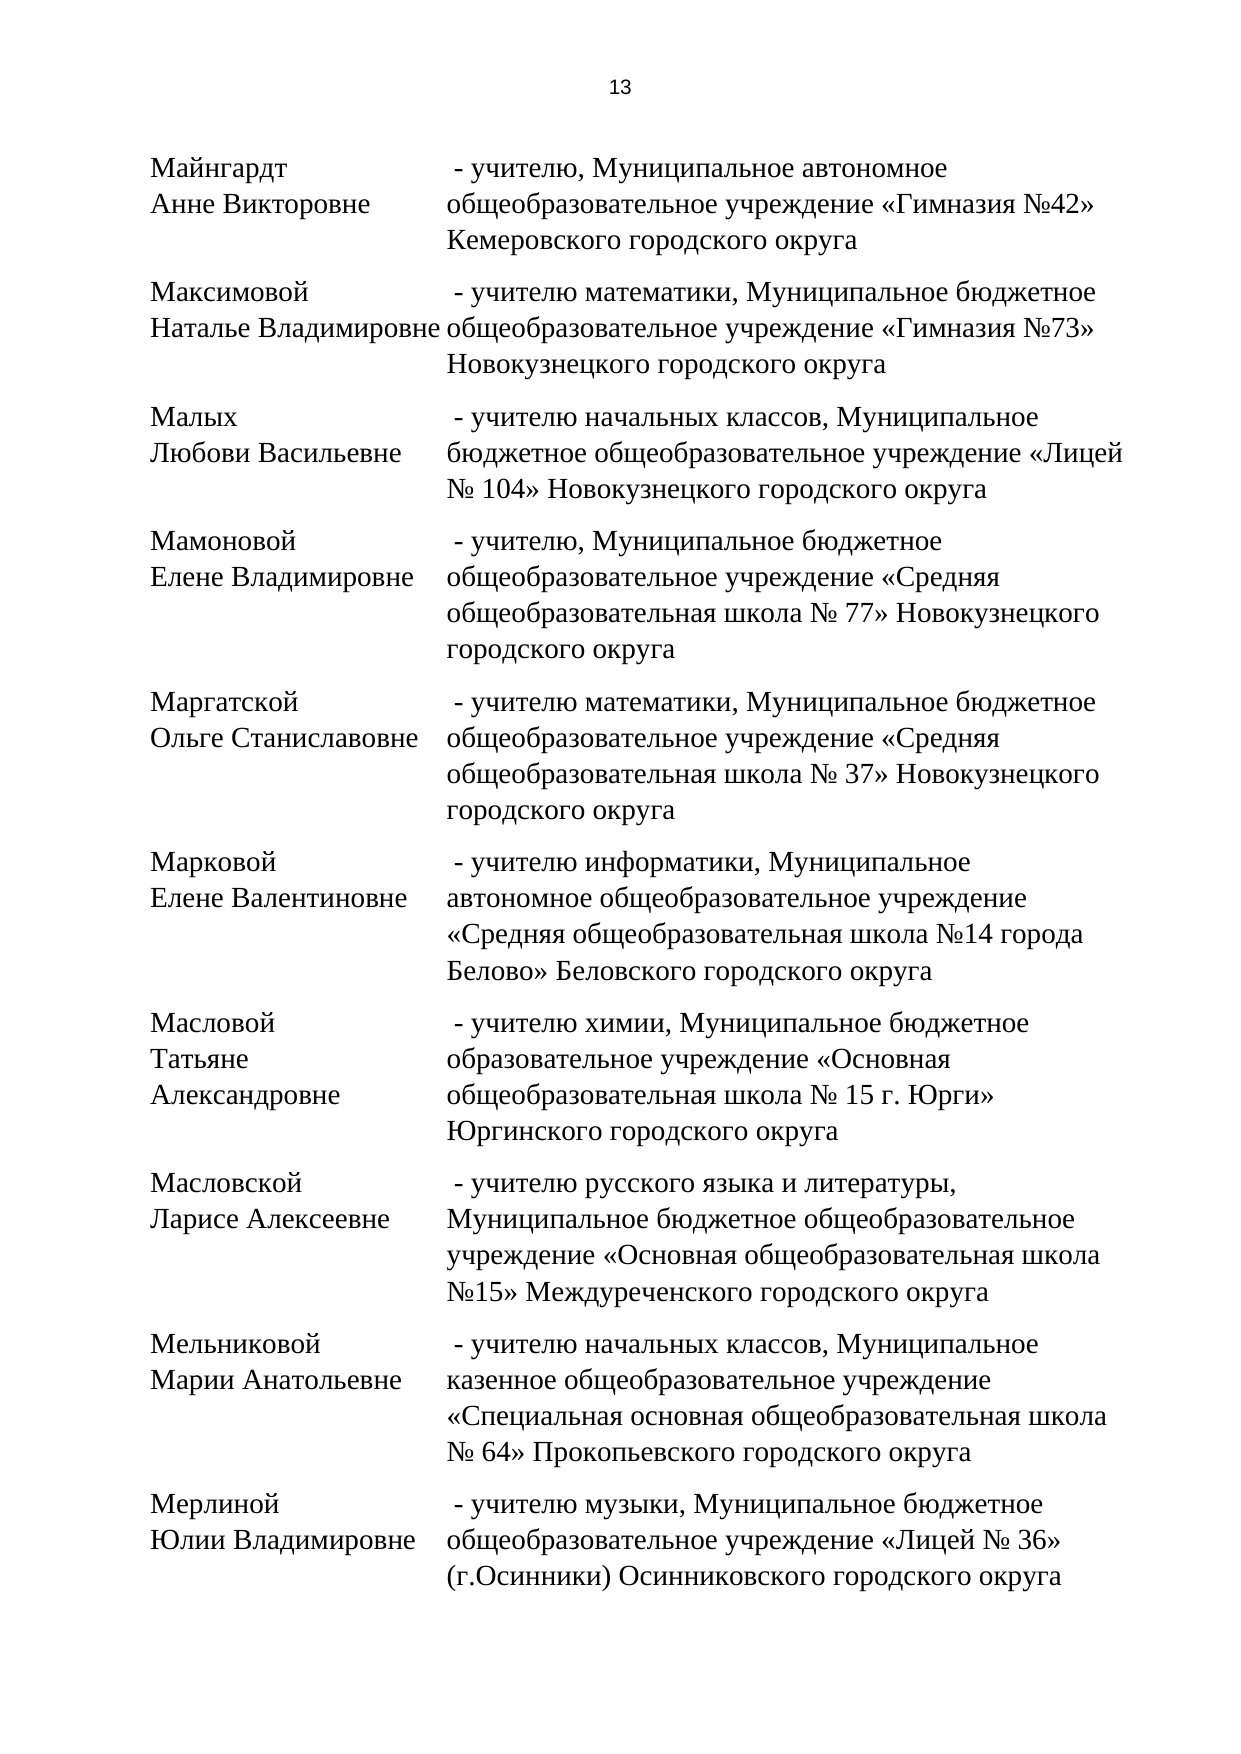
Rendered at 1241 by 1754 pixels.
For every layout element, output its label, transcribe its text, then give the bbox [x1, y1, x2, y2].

table_cell - учителю начальных классов, Муниципальное бюджетное общеобразовательное учреждение «Лицей № 104» Новокузнецкого городского округа [445, 399, 1124, 523]
table_cell - учителю, Муниципальное бюджетное общеобразовательное учреждение «Средняя общеобразовательная школа № 77» Новокузнецкого городского округа [445, 523, 1124, 684]
table_cell - учителю музыки, Муниципальное бюджетное общеобразовательное учреждение «Лицей № 36» (г.Осинники) Осинниковского городского округа [445, 1486, 1124, 1611]
table_cell - учителю, Муниципальное автономное общеобразовательное учреждение «Гимназия №42» Кемеровского городского округа [445, 150, 1124, 274]
table_cell - учителю русского языка и литературы, Муниципальное бюджетное общеобразовательное учреждение «Основная общеобразовательная школа №15» Междуреченского городского округа [445, 1165, 1124, 1326]
table_cell - учителю математики, Муниципальное бюджетное общеобразовательное учреждение «Гимназия №73» Новокузнецкого городского округа [445, 274, 1124, 399]
table_cell Масловой Татьяне Александровне [149, 1005, 445, 1165]
table_cell Майнгардт Анне Викторовне [149, 150, 445, 274]
table_cell - учителю химии, Муниципальное бюджетное образовательное учреждение «Основная общеобразовательная школа № 15 г. Юрги» Юргинского городского округа [445, 1005, 1124, 1165]
table_cell Масловской Ларисе Алексеевне [149, 1165, 445, 1326]
table_cell Марковой Елене Валентиновне [149, 844, 445, 1005]
table_cell - учителю информатики, Муниципальное автономное общеобразовательное учреждение «Средняя общеобразовательная школа №14 города Белово» Беловского городского округа [445, 844, 1124, 1005]
table_cell Малых Любови Васильевне [149, 399, 445, 523]
table_cell Мамоновой Елене Владимировне [149, 523, 445, 684]
table_cell Маргатской Ольге Станиславовне [149, 684, 445, 844]
table_cell - учителю математики, Муниципальное бюджетное общеобразовательное учреждение «Средняя общеобразовательная школа № 37» Новокузнецкого городского округа [445, 684, 1124, 844]
table_cell Максимовой Наталье Владимировне [149, 274, 445, 399]
table_cell Мельниковой Марии Анатольевне [149, 1326, 445, 1486]
table_cell - учителю начальных классов, Муниципальное казенное общеобразовательное учреждение «Специальная основная общеобразовательная школа № 64» Прокопьевского городского округа [445, 1326, 1124, 1486]
table_cell Мерлиной Юлии Владимировне [149, 1486, 445, 1611]
